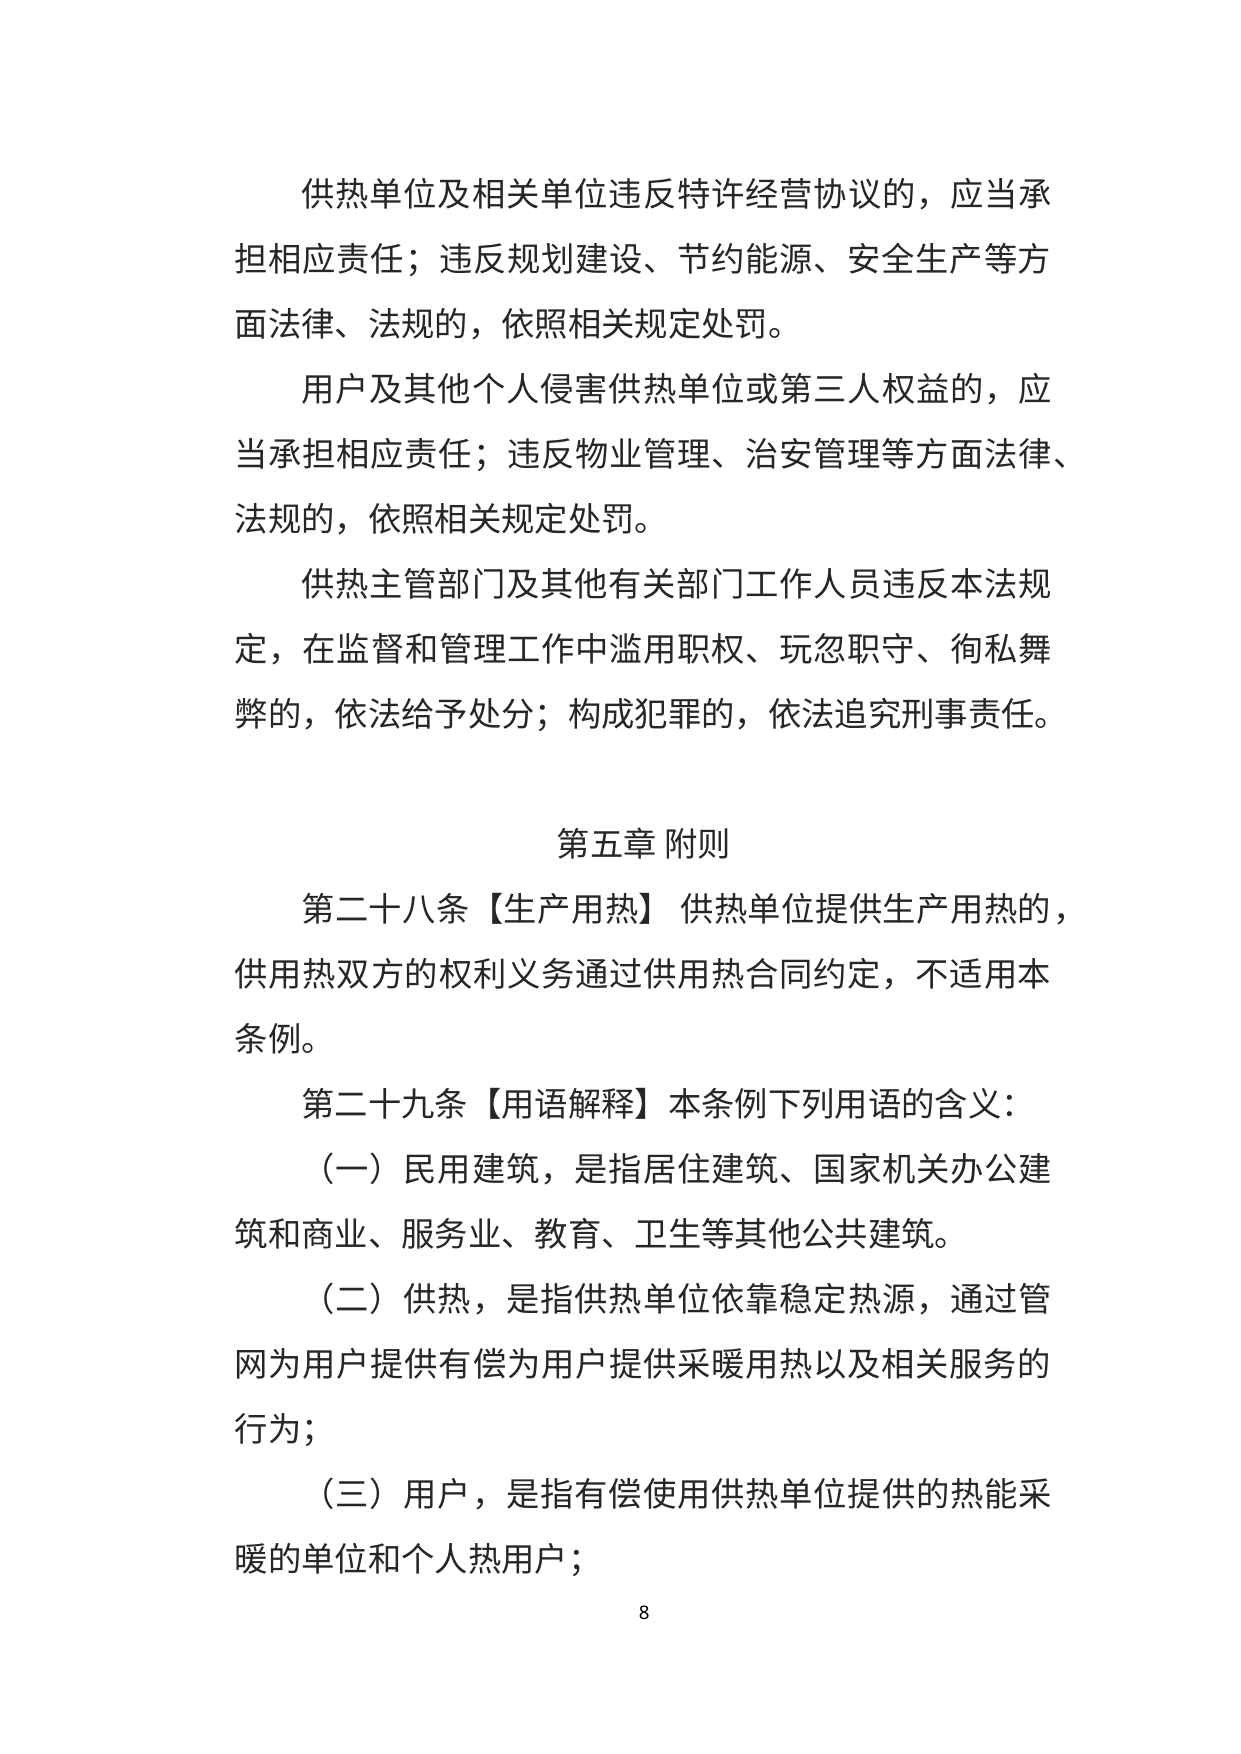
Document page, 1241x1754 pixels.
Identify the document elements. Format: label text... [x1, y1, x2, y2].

text 第五章 附则 [234, 810, 1053, 875]
text （二）供热，是指供热单位依靠稳定热源，通过管网为用户提供有偿为用户提供采暖用热以及相关服务的行为； [234, 1265, 1053, 1460]
text 供热单位及相关单位违反特许经营协议的，应当承担相应责任；违反规划建设、节约能源、安全生产等方面法律、法规的，依照相关规定处罚。 [234, 160, 1053, 355]
text 第二十九条【用语解释】本条例下列用语的含义： [234, 1070, 1053, 1135]
text 供热主管部门及其他有关部门工作人员违反本法规定，在监督和管理工作中滥用职权、玩忽职守、徇私舞弊的，依法给予处分；构成犯罪的，依法追究刑事责任。 [234, 550, 1053, 745]
text （一）民用建筑，是指居住建筑、国家机关办公建筑和商业、服务业、教育、卫生等其他公共建筑。 [234, 1135, 1053, 1265]
text 第二十八条【生产用热】 供热单位提供生产用热的，供用热双方的权利义务通过供用热合同约定，不适用本条例。 [234, 875, 1053, 1070]
text （三）用户，是指有偿使用供热单位提供的热能采暖的单位和个人热用户； [234, 1460, 1053, 1590]
text 用户及其他个人侵害供热单位或第三人权益的，应当承担相应责任；违反物业管理、治安管理等方面法律、法规的，依照相关规定处罚。 [234, 355, 1053, 550]
